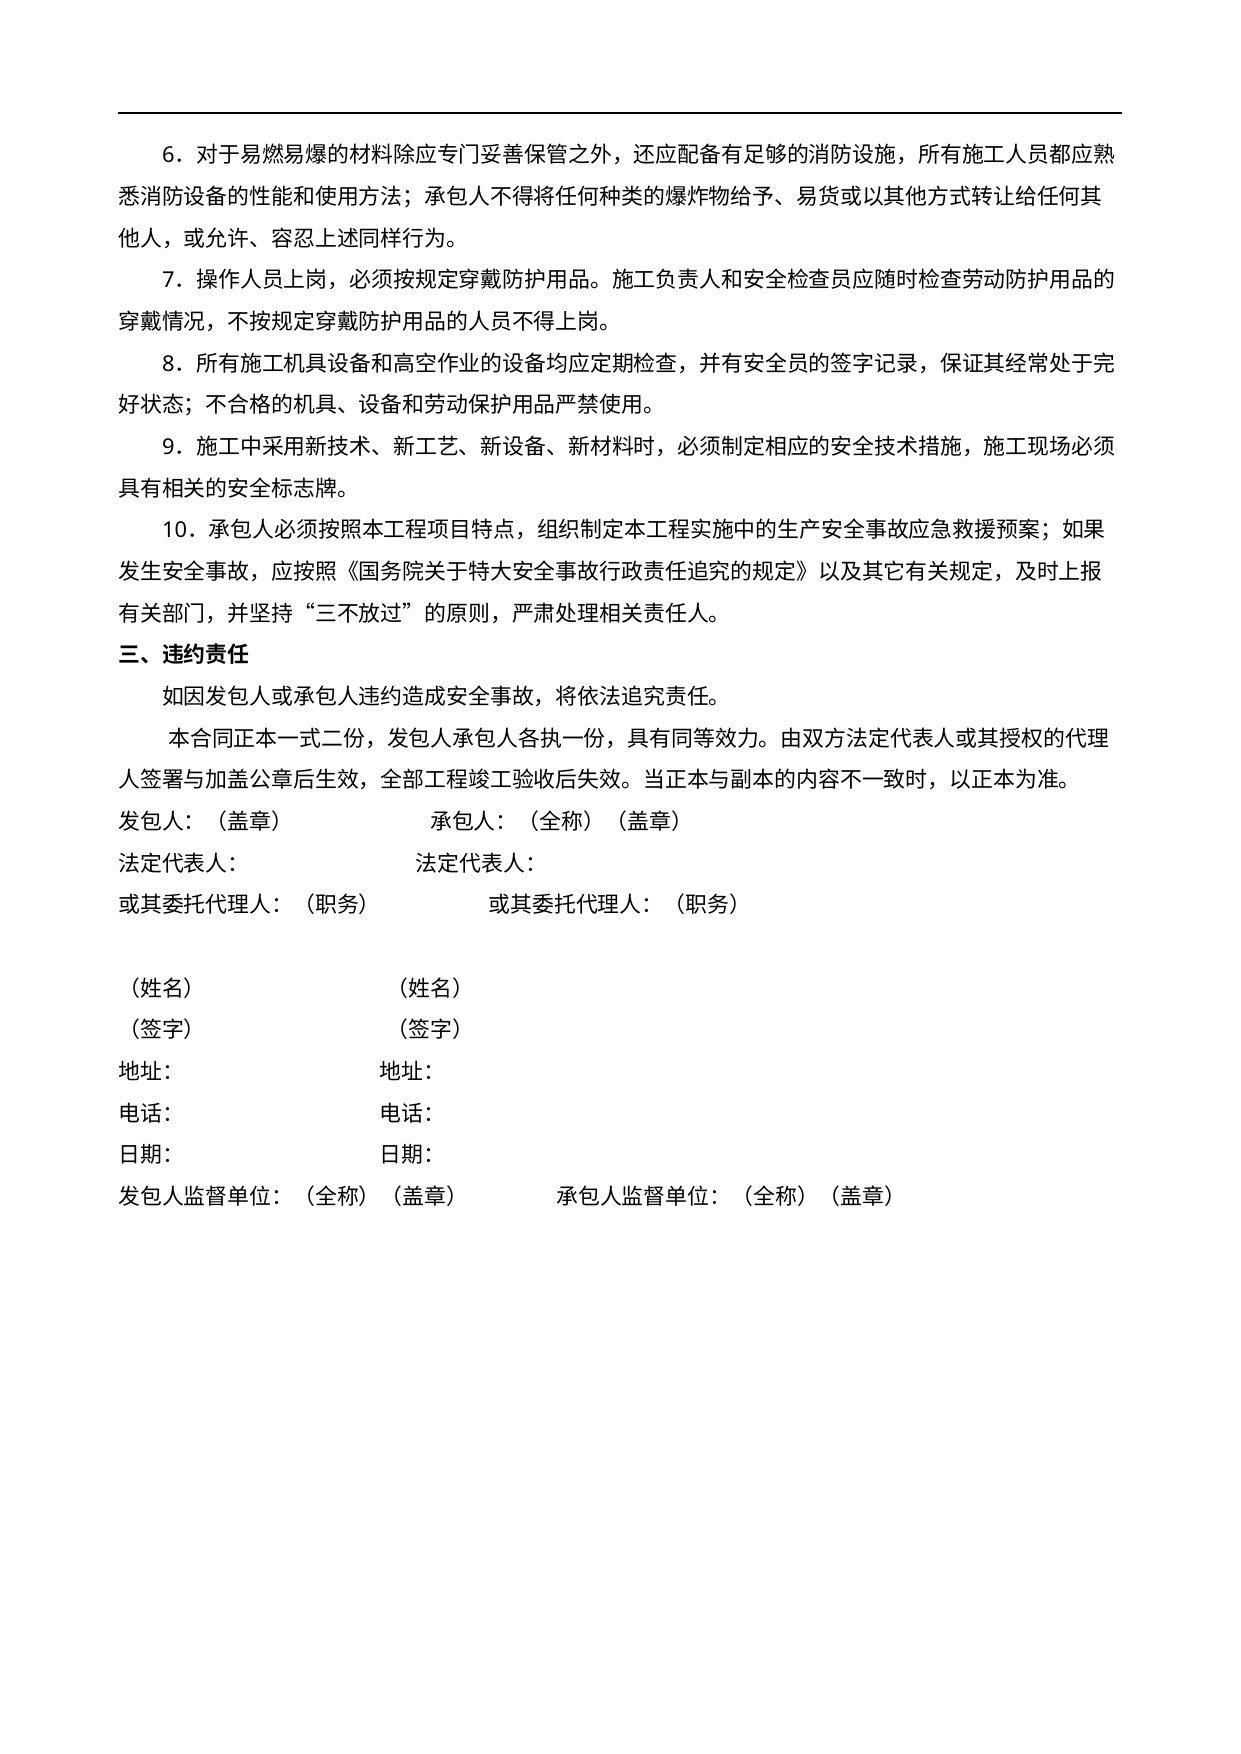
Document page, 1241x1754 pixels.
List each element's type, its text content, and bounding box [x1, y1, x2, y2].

text 10．承包人必须按照本工程项目特点，组织制定本工程实施中的生产安全事故应急救援预案；如果发生安全事故，应按照《国务院关于特大安全事故行政责任追究的规定》以及其它有关规定，及时上报有关部门，并坚持“三不放过”的原则，严肃处理相关责任人。 [118, 504, 1122, 629]
text 日期： 日期： [118, 1129, 1122, 1171]
text 8．所有施工机具设备和高空作业的设备均应定期检查，并有安全员的签字记录，保证其经常处于完好状态；不合格的机具、设备和劳动保护用品严禁使用。 [118, 338, 1122, 421]
text 法定代表人： 法定代表人： [118, 838, 1122, 879]
text 7．操作人员上岗，必须按规定穿戴防护用品。施工负责人和安全检查员应随时检查劳动防护用品的穿戴情况，不按规定穿戴防护用品的人员不得上岗。 [118, 254, 1122, 338]
text 发包人：（盖章） 承包人：（全称）（盖章） [118, 796, 1122, 838]
text 6．对于易燃易爆的材料除应专门妥善保管之外，还应配备有足够的消防设施，所有施工人员都应熟悉消防设备的性能和使用方法；承包人不得将任何种类的爆炸物给予、易货或以其他方式转让给任何其他人，或允许、容忍上述同样行为。 [118, 129, 1122, 254]
text 电话： 电话： [118, 1088, 1122, 1129]
text 本合同正本一式二份，发包人承包人各执一份，具有同等效力。由双方法定代表人或其授权的代理人签署与加盖公章后生效，全部工程竣工验收后失效。当正本与副本的内容不一致时，以正本为准。 [118, 713, 1122, 796]
text （签字） （签字） [118, 1004, 1122, 1046]
text 三、违约责任 [118, 629, 1122, 671]
text 发包人监督单位：（全称）（盖章） 承包人监督单位：（全称）（盖章） [118, 1171, 1122, 1213]
text 9．施工中采用新技术、新工艺、新设备、新材料时，必须制定相应的安全技术措施，施工现场必须具有相关的安全标志牌。 [118, 421, 1122, 504]
text 地址： 地址： [118, 1046, 1122, 1088]
text 或其委托代理人：（职务） 或其委托代理人：（职务） [118, 879, 1122, 921]
text （姓名） （姓名） [118, 963, 1122, 1004]
text 如因发包人或承包人违约造成安全事故，将依法追究责任。 [118, 671, 1122, 713]
